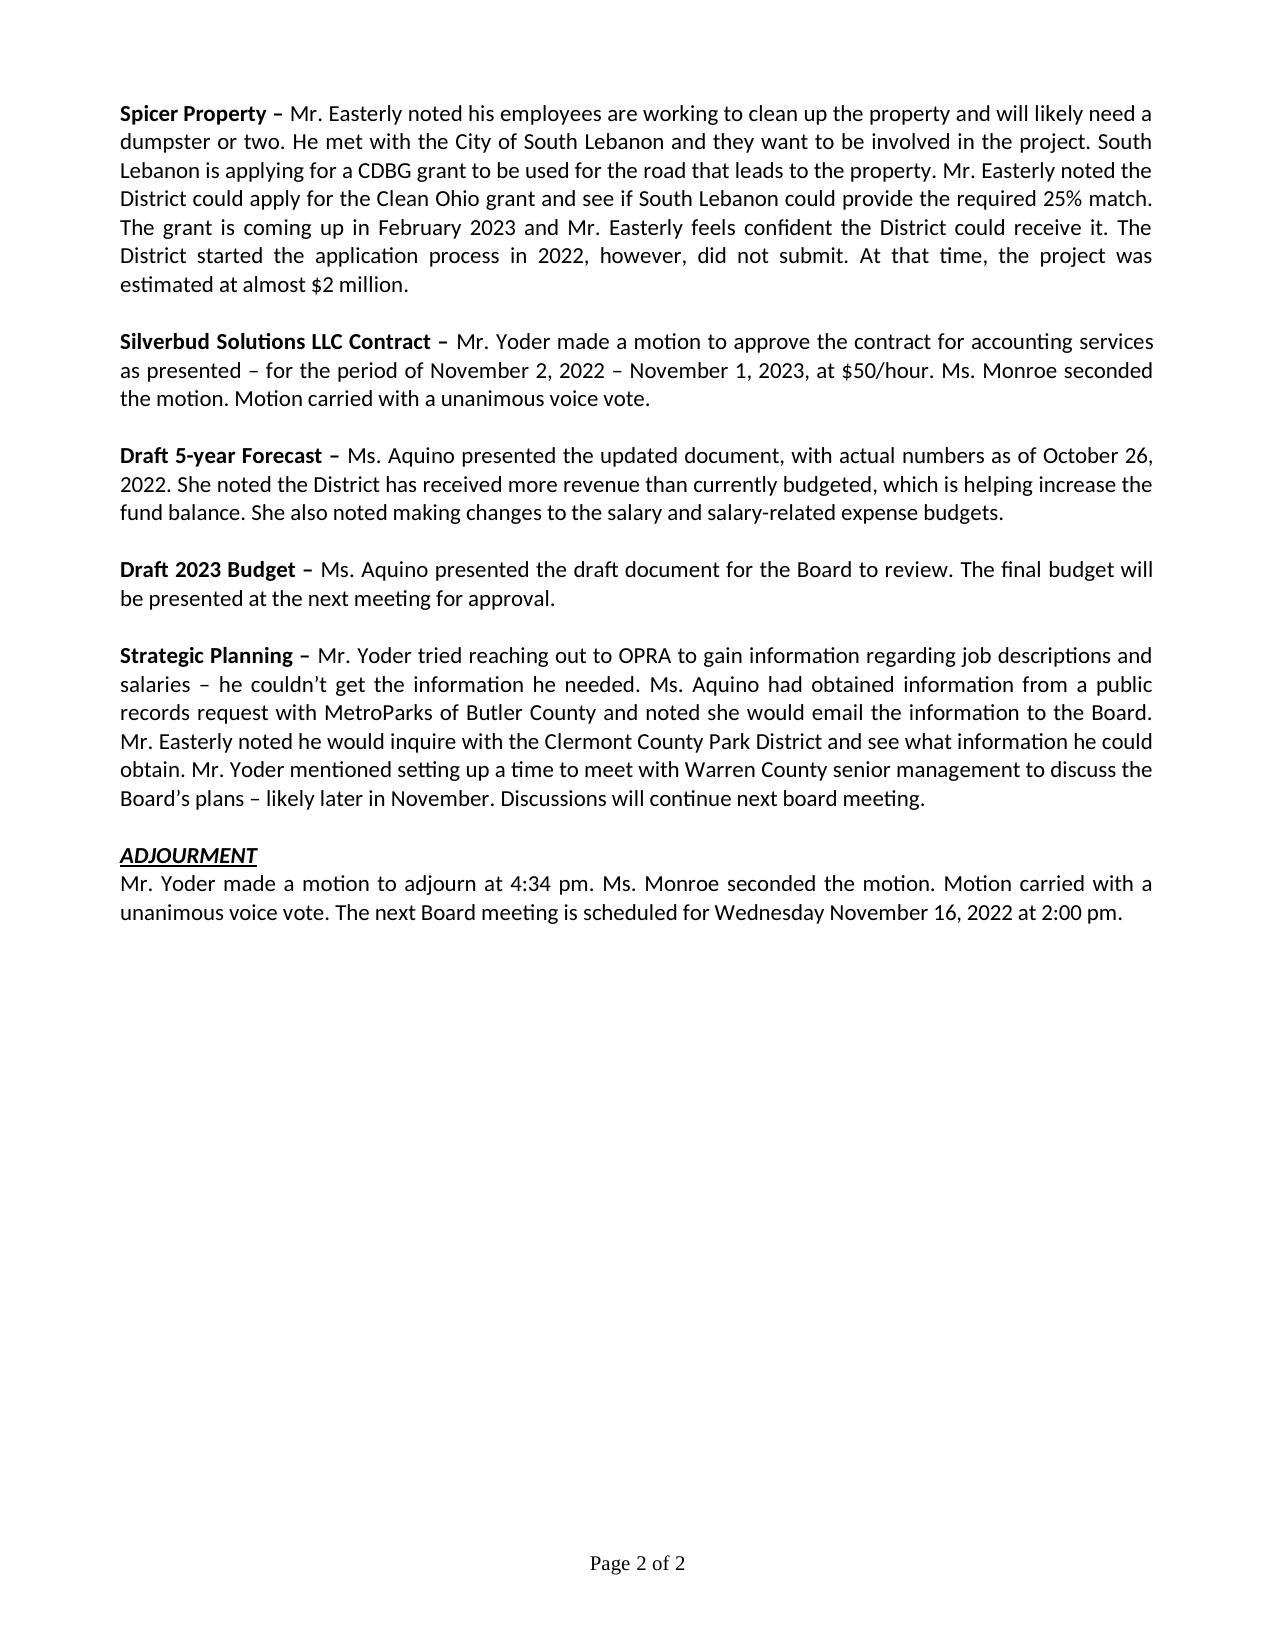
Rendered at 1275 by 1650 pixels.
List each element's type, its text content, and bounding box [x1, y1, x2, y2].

text Draft 2023 Budget – Ms. Aquino presented the draft document for the Board to review. The final budget will be presented at the next meeting for approval. [120, 555, 1155, 612]
text Spicer Property – Mr. Easterly noted his employees are working to clean up the property and will likely need a dumpster or two. He met with the City of South Lebanon and they want to be involved in the project. South Lebanon is applying for a CDBG grant to be used for the road that leads to the property. Mr. Easterly noted the District could apply for the Clean Ohio grant and see if South Lebanon could provide the required 25% match. The grant is coming up in February 2023 and Mr. Easterly feels confident the District could receive it. The District started the application process in 2022, however, did not submit. At that time, the project was estimated at almost $2 million. [120, 99, 1155, 298]
subtitle ADJOURMENT [120, 841, 1155, 869]
text Mr. Yoder made a motion to adjourn at 4:34 pm. Ms. Monroe seconded the motion. Motion carried with a unanimous voice vote. The next Board meeting is scheduled for Wednesday November 16, 2022 at 2:00 pm. [120, 869, 1155, 926]
text Silverbud Solutions LLC Contract – Mr. Yoder made a motion to approve the contract for accounting services as presented – for the period of November 2, 2022 – November 1, 2023, at $50/hour. Ms. Monroe seconded the motion. Motion carried with a unanimous voice vote. [120, 327, 1155, 413]
text Strategic Planning – Mr. Yoder tried reaching out to OPRA to gain information regarding job descriptions and salaries – he couldn’t get the information he needed. Ms. Aquino had obtained information from a public records request with MetroParks of Butler County and noted she would email the information to the Board. Mr. Easterly noted he would inquire with the Clermont County Park District and see what information he could obtain. Mr. Yoder mentioned setting up a time to meet with Warren County senior management to discuss the Board’s plans – likely later in November. Discussions will continue next board meeting. [120, 641, 1155, 812]
text Draft 5-year Forecast – Ms. Aquino presented the updated document, with actual numbers as of October 26, 2022. She noted the District has received more revenue than currently budgeted, which is helping increase the fund balance. She also noted making changes to the salary and salary-related expense budgets. [120, 441, 1155, 527]
